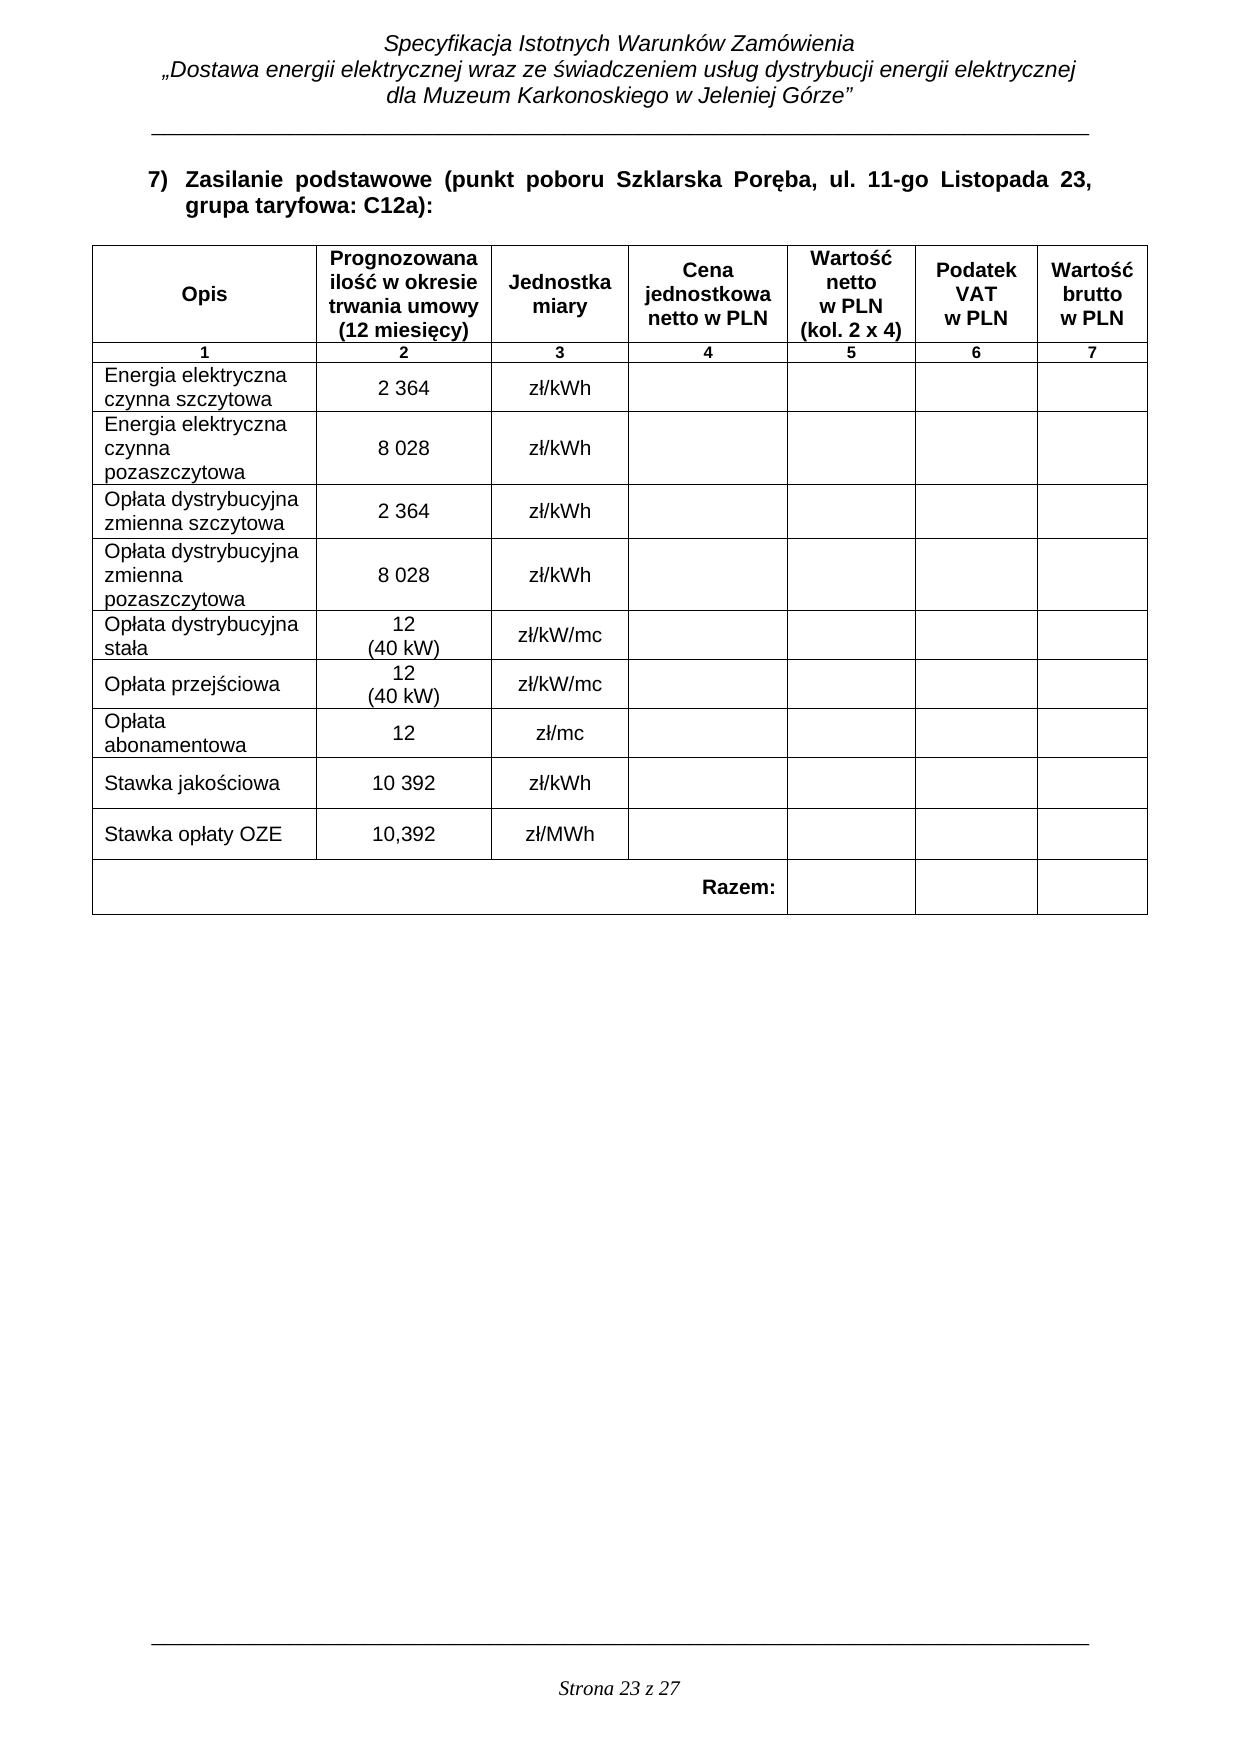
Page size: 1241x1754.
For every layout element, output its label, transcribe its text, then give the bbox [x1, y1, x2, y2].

table_cell [1038, 485, 1147, 537]
table_cell 10 392 [317, 758, 491, 808]
table_cell Opłata dystrybucyjna stała [93, 611, 316, 659]
table_cell [788, 485, 915, 537]
table_cell [629, 660, 787, 708]
table_header Podatek VAT w PLN [916, 246, 1037, 342]
table_cell zł/MWh [492, 809, 628, 859]
table_cell 10,392 [317, 809, 491, 859]
table_cell 8 028 [317, 412, 491, 484]
table_cell [788, 809, 915, 859]
table_cell 4 [629, 343, 787, 362]
table_cell [788, 660, 915, 708]
table_cell [629, 539, 787, 610]
table_cell [916, 809, 1037, 859]
table_cell zł/kWh [492, 363, 628, 411]
table_cell [916, 709, 1037, 757]
table_cell zł/kWh [492, 485, 628, 537]
table_cell [1038, 363, 1147, 411]
table_cell 5 [788, 343, 915, 362]
table_cell Energia elektryczna czynna szczytowa [93, 363, 316, 411]
table_cell [1038, 809, 1147, 859]
table_cell [788, 412, 915, 484]
table_cell [629, 709, 787, 757]
table_cell 2 364 [317, 363, 491, 411]
table_cell [916, 412, 1037, 484]
table_cell zł/kW/mc [492, 660, 628, 708]
table_cell 1 [93, 343, 316, 362]
table_cell [1038, 660, 1147, 708]
table_cell Energia elektryczna czynna pozaszczytowa [93, 412, 316, 484]
table_cell [916, 485, 1037, 537]
table_cell [629, 758, 787, 808]
table_header Opis [93, 246, 316, 342]
table_cell [916, 611, 1037, 659]
table_cell [1038, 758, 1147, 808]
table_cell [629, 363, 787, 411]
table_cell Opłata dystrybucyjna zmienna pozaszczytowa [93, 539, 316, 610]
table_cell [916, 758, 1037, 808]
table_cell [788, 709, 915, 757]
table_cell [629, 611, 787, 659]
table_cell Opłata dystrybucyjna zmienna szczytowa [93, 485, 316, 537]
table_cell [916, 660, 1037, 708]
table_cell Opłata abonamentowa [93, 709, 316, 757]
table_header Wartość brutto w PLN [1038, 246, 1147, 342]
table_cell zł/kWh [492, 539, 628, 610]
table_header Cena jednostkowa netto w PLN [629, 246, 787, 342]
table_cell Opłata przejściowa [93, 660, 316, 708]
table_cell Stawka opłaty OZE [93, 809, 316, 859]
table_cell Stawka jakościowa [93, 758, 316, 808]
table_cell zł/kWh [492, 412, 628, 484]
table_cell [788, 860, 915, 914]
table_header Wartość netto w PLN (kol. 2 x 4) [788, 246, 915, 342]
table_cell [1038, 611, 1147, 659]
table_header Prognozowana ilość w okresie trwania umowy (12 miesięcy) [317, 246, 491, 342]
table_cell 2 [317, 343, 491, 362]
table_cell 12 (40 kW) [317, 660, 491, 708]
table_cell 7 [1038, 343, 1147, 362]
table_cell 8 028 [317, 539, 491, 610]
table_cell [1038, 539, 1147, 610]
table_cell [788, 611, 915, 659]
table_cell 3 [492, 343, 628, 362]
table_cell zł/mc [492, 709, 628, 757]
table_cell 12 (40 kW) [317, 611, 491, 659]
table_cell [629, 485, 787, 537]
table_cell zł/kWh [492, 758, 628, 808]
table_cell [1038, 709, 1147, 757]
table_cell [1038, 860, 1147, 914]
table_cell [788, 363, 915, 411]
table_cell Razem: [93, 860, 787, 914]
table_cell [916, 539, 1037, 610]
table_cell [1038, 412, 1147, 484]
table_header Jednostka miary [492, 246, 628, 342]
table_cell [788, 758, 915, 808]
table_cell 2 364 [317, 485, 491, 537]
table_cell 6 [916, 343, 1037, 362]
table_cell [629, 412, 787, 484]
table_cell [629, 809, 787, 859]
table_cell zł/kW/mc [492, 611, 628, 659]
table_cell 12 [317, 709, 491, 757]
table_cell [916, 363, 1037, 411]
table_cell [916, 860, 1037, 914]
list Zasilanie podstawowe (punkt poboru Szklarska Poręba, ul. 11-go Listopada 23, grupa taryfowa: C12a): [148, 166, 1092, 219]
table_cell [788, 539, 915, 610]
